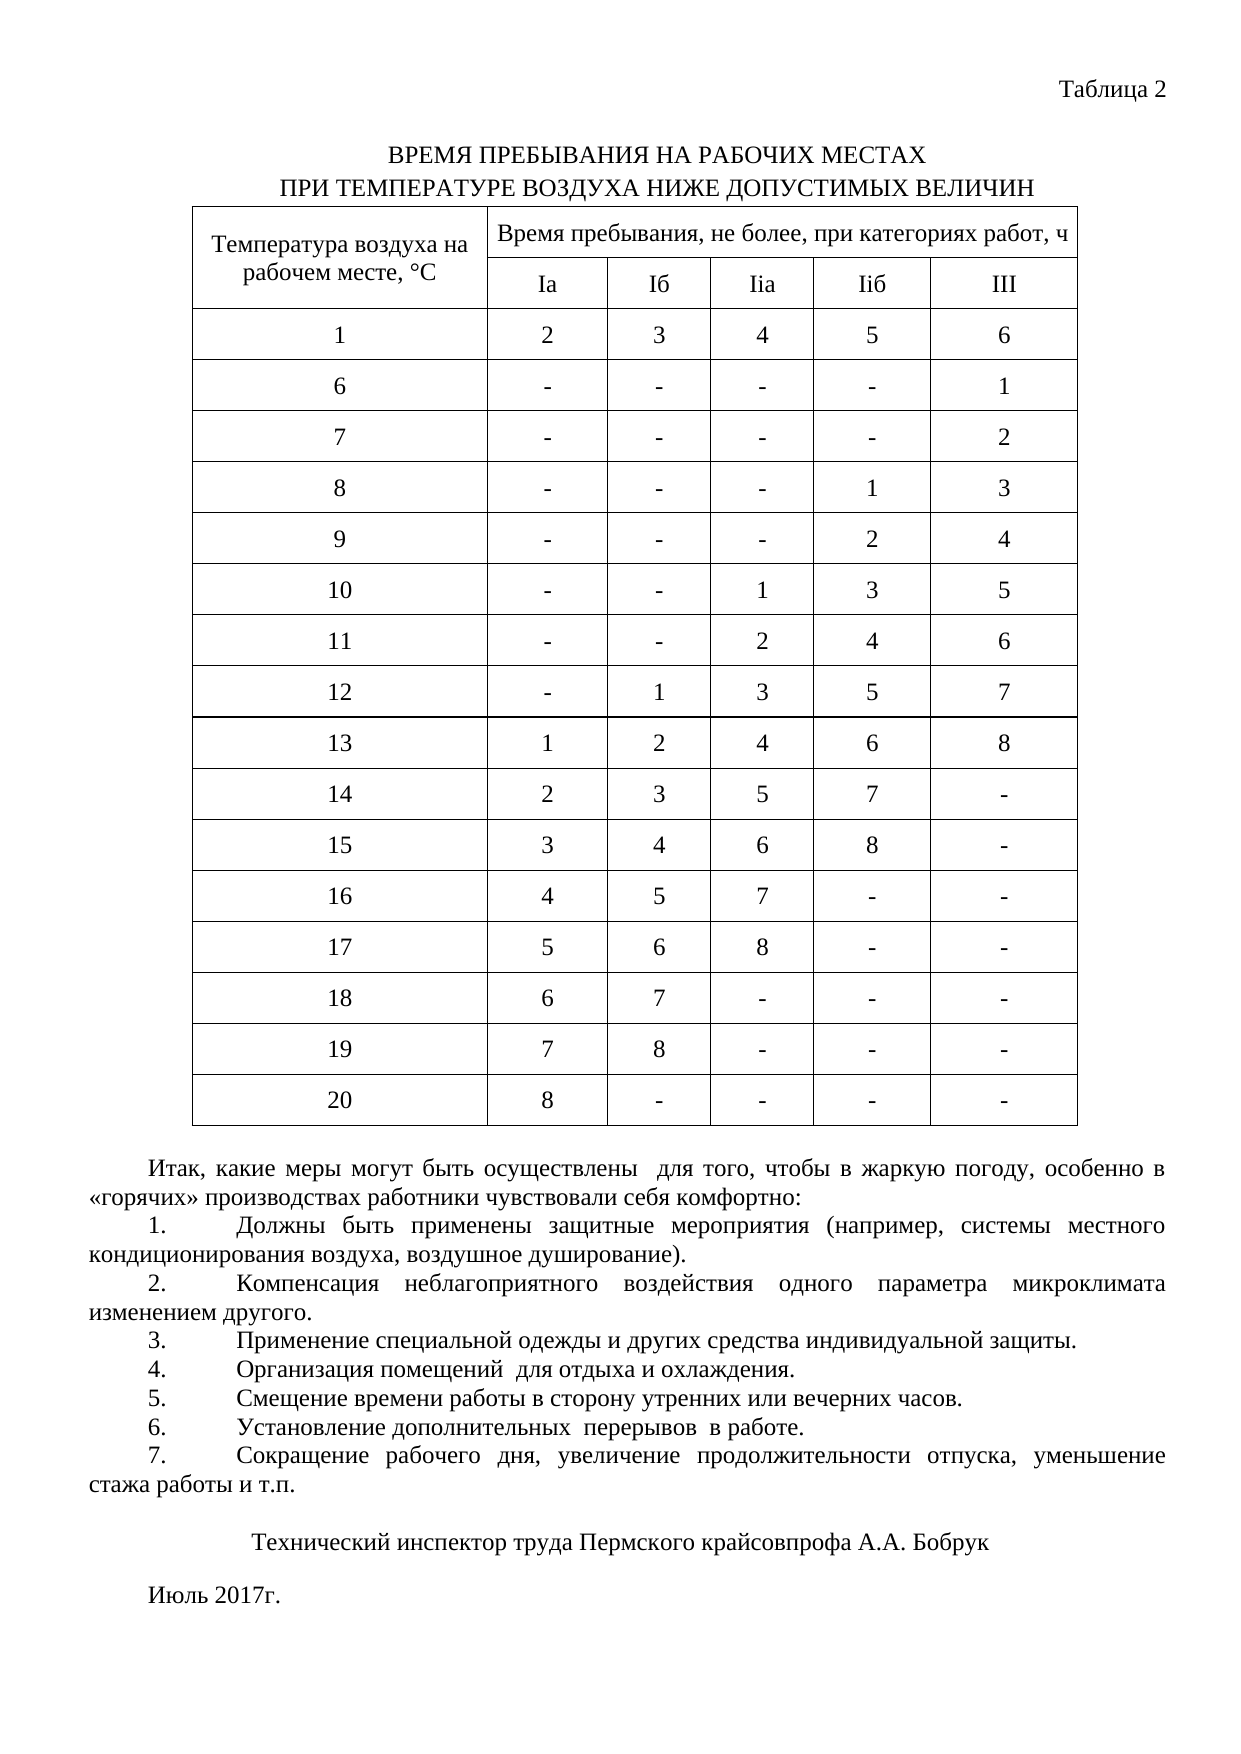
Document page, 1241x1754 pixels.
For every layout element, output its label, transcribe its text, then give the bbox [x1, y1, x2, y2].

table_cell 15 [193, 820, 487, 869]
table_cell - [608, 564, 710, 614]
table_cell 7 [488, 1024, 607, 1074]
text ВРЕМЯ ПРЕБЫВАНИЯ НА РАБОЧИХ МЕСТАХ [88, 140, 1167, 169]
table_cell - [608, 615, 710, 665]
table_cell - [608, 462, 710, 512]
table_cell 4 [814, 615, 930, 665]
table_cell 8 [711, 922, 813, 972]
text 6. Установление дополнительных перерывов в работе. [88, 1412, 1167, 1440]
table_cell 4 [608, 820, 710, 869]
table_cell 5 [711, 769, 813, 818]
table_cell 7 [931, 666, 1077, 716]
table_cell - [711, 411, 813, 461]
table_cell 2 [488, 769, 607, 818]
table_cell 6 [931, 309, 1077, 359]
table_cell 3 [711, 666, 813, 716]
table_cell - [608, 360, 710, 410]
table_cell - [931, 973, 1077, 1023]
table_cell 1 [193, 309, 487, 359]
table_cell 3 [931, 462, 1077, 512]
table_cell - [608, 411, 710, 461]
table_cell - [711, 973, 813, 1023]
table_cell Iб [608, 258, 710, 308]
text 5. Смещение времени работы в сторону утренних или вечерних часов. [88, 1383, 1167, 1412]
table_cell - [814, 1024, 930, 1074]
table_cell 2 [711, 615, 813, 665]
text Июль 2017г. [88, 1581, 1167, 1609]
text 4. Организация помещений для отдыха и охлаждения. [88, 1354, 1167, 1383]
table_cell 7 [711, 871, 813, 921]
table_cell - [608, 1075, 710, 1125]
table_cell 5 [814, 309, 930, 359]
text Технический инспектор труда Пермского крайсовпрофа А.А. Бобрук [88, 1527, 1167, 1555]
table_cell - [931, 1024, 1077, 1074]
table_cell 8 [193, 462, 487, 512]
table_cell - [488, 513, 607, 563]
table_cell 1 [711, 564, 813, 614]
table_cell 6 [608, 922, 710, 972]
table_cell Iiа [711, 258, 813, 308]
table_cell 5 [608, 871, 710, 921]
table_cell - [488, 666, 607, 716]
table_cell III [931, 258, 1077, 308]
table_cell - [814, 360, 930, 410]
table_cell 14 [193, 769, 487, 818]
table_cell - [931, 769, 1077, 818]
table_cell 3 [608, 309, 710, 359]
table_cell - [814, 973, 930, 1023]
table_cell Iа [488, 258, 607, 308]
table_cell 1 [931, 360, 1077, 410]
table_cell 1 [608, 666, 710, 716]
table_cell - [931, 820, 1077, 869]
table_cell 5 [931, 564, 1077, 614]
table_cell - [711, 513, 813, 563]
table_cell 8 [931, 718, 1077, 767]
table_cell Iiб [814, 258, 930, 308]
table_cell 6 [711, 820, 813, 869]
table_cell - [931, 871, 1077, 921]
table_cell 5 [814, 666, 930, 716]
table_cell 18 [193, 973, 487, 1023]
table_cell 2 [814, 513, 930, 563]
text ПРИ ТЕМПЕРАТУРЕ ВОЗДУХА НИЖЕ ДОПУСТИМЫХ ВЕЛИЧИН [88, 173, 1167, 202]
table_cell - [814, 922, 930, 972]
table_cell - [608, 513, 710, 563]
table_cell 7 [193, 411, 487, 461]
table_cell 3 [814, 564, 930, 614]
table_cell 6 [193, 360, 487, 410]
table_cell 7 [608, 973, 710, 1023]
table_cell 8 [814, 820, 930, 869]
table_cell 10 [193, 564, 487, 614]
table_cell 2 [608, 718, 710, 767]
table_cell 8 [488, 1075, 607, 1125]
table_cell 6 [814, 718, 930, 767]
table_cell 6 [931, 615, 1077, 665]
table_cell 1 [488, 718, 607, 767]
table_cell - [711, 360, 813, 410]
table_cell 12 [193, 666, 487, 716]
text 1. Должны быть применены защитные мероприятия (например, системы местного кондиционирования воздуха, воздушное душирование). [88, 1210, 1167, 1268]
table_cell 3 [608, 769, 710, 818]
table_cell 4 [711, 718, 813, 767]
table_cell 16 [193, 871, 487, 921]
table_cell - [814, 411, 930, 461]
table_cell 13 [193, 718, 487, 767]
table_cell 4 [711, 309, 813, 359]
table_cell 4 [931, 513, 1077, 563]
table_cell - [711, 462, 813, 512]
text 2. Компенсация неблагоприятного воздействия одного параметра микроклимата изменением другого. [88, 1268, 1167, 1325]
table_cell 1 [814, 462, 930, 512]
table_header Температура воздуха на рабочем месте, °C [193, 207, 487, 308]
table_cell 19 [193, 1024, 487, 1074]
table_header Время пребывания, не более, при категориях работ, ч [488, 207, 1077, 257]
table_cell 11 [193, 615, 487, 665]
table_cell 4 [488, 871, 607, 921]
table_cell 8 [608, 1024, 710, 1074]
table_cell - [488, 564, 607, 614]
text Таблица 2 [88, 74, 1167, 103]
table_cell - [488, 411, 607, 461]
text 7. Сокращение рабочего дня, увеличение продолжительности отпуска, уменьшение стажа работы и т.п. [88, 1440, 1167, 1498]
table_cell - [711, 1075, 813, 1125]
table_cell - [814, 871, 930, 921]
text 3. Применение специальной одежды и других средства индивидуальной защиты. [88, 1325, 1167, 1354]
text Итак, какие меры могут быть осуществлены для того, чтобы в жаркую погоду, особенно в «горячих» производствах работники чувствовали себя комфортно: [88, 1153, 1167, 1210]
table_cell 6 [488, 973, 607, 1023]
table_cell - [488, 615, 607, 665]
table_cell - [931, 1075, 1077, 1125]
table_cell 2 [931, 411, 1077, 461]
table_cell - [488, 360, 607, 410]
table_cell 2 [488, 309, 607, 359]
table_cell 9 [193, 513, 487, 563]
table_cell 20 [193, 1075, 487, 1125]
table_cell - [488, 462, 607, 512]
table_cell - [711, 1024, 813, 1074]
table_cell 7 [814, 769, 930, 818]
table_cell - [814, 1075, 930, 1125]
table_cell 5 [488, 922, 607, 972]
table_cell - [931, 922, 1077, 972]
table_cell 3 [488, 820, 607, 869]
table_cell 17 [193, 922, 487, 972]
